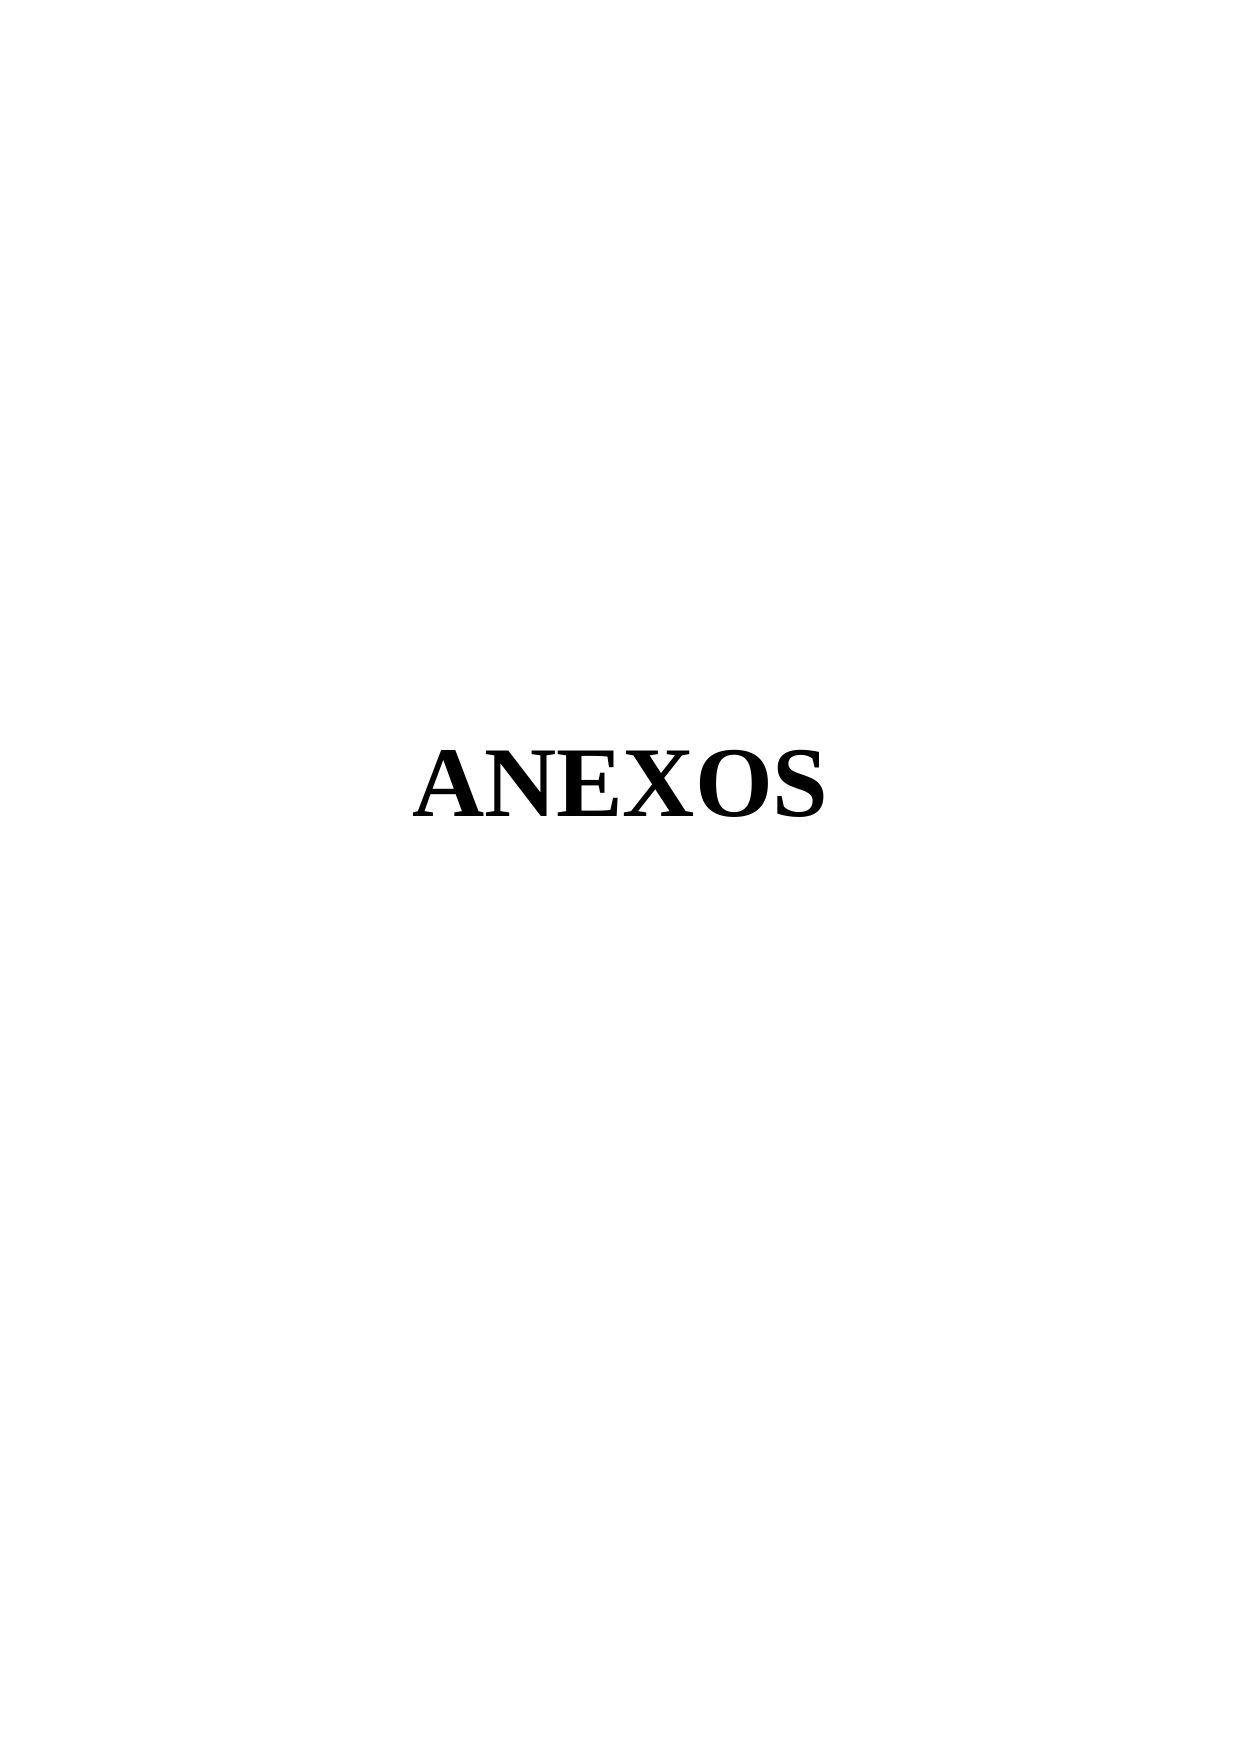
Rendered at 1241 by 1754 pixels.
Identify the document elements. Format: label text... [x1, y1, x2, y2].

text ANEXOS [177, 723, 1063, 838]
